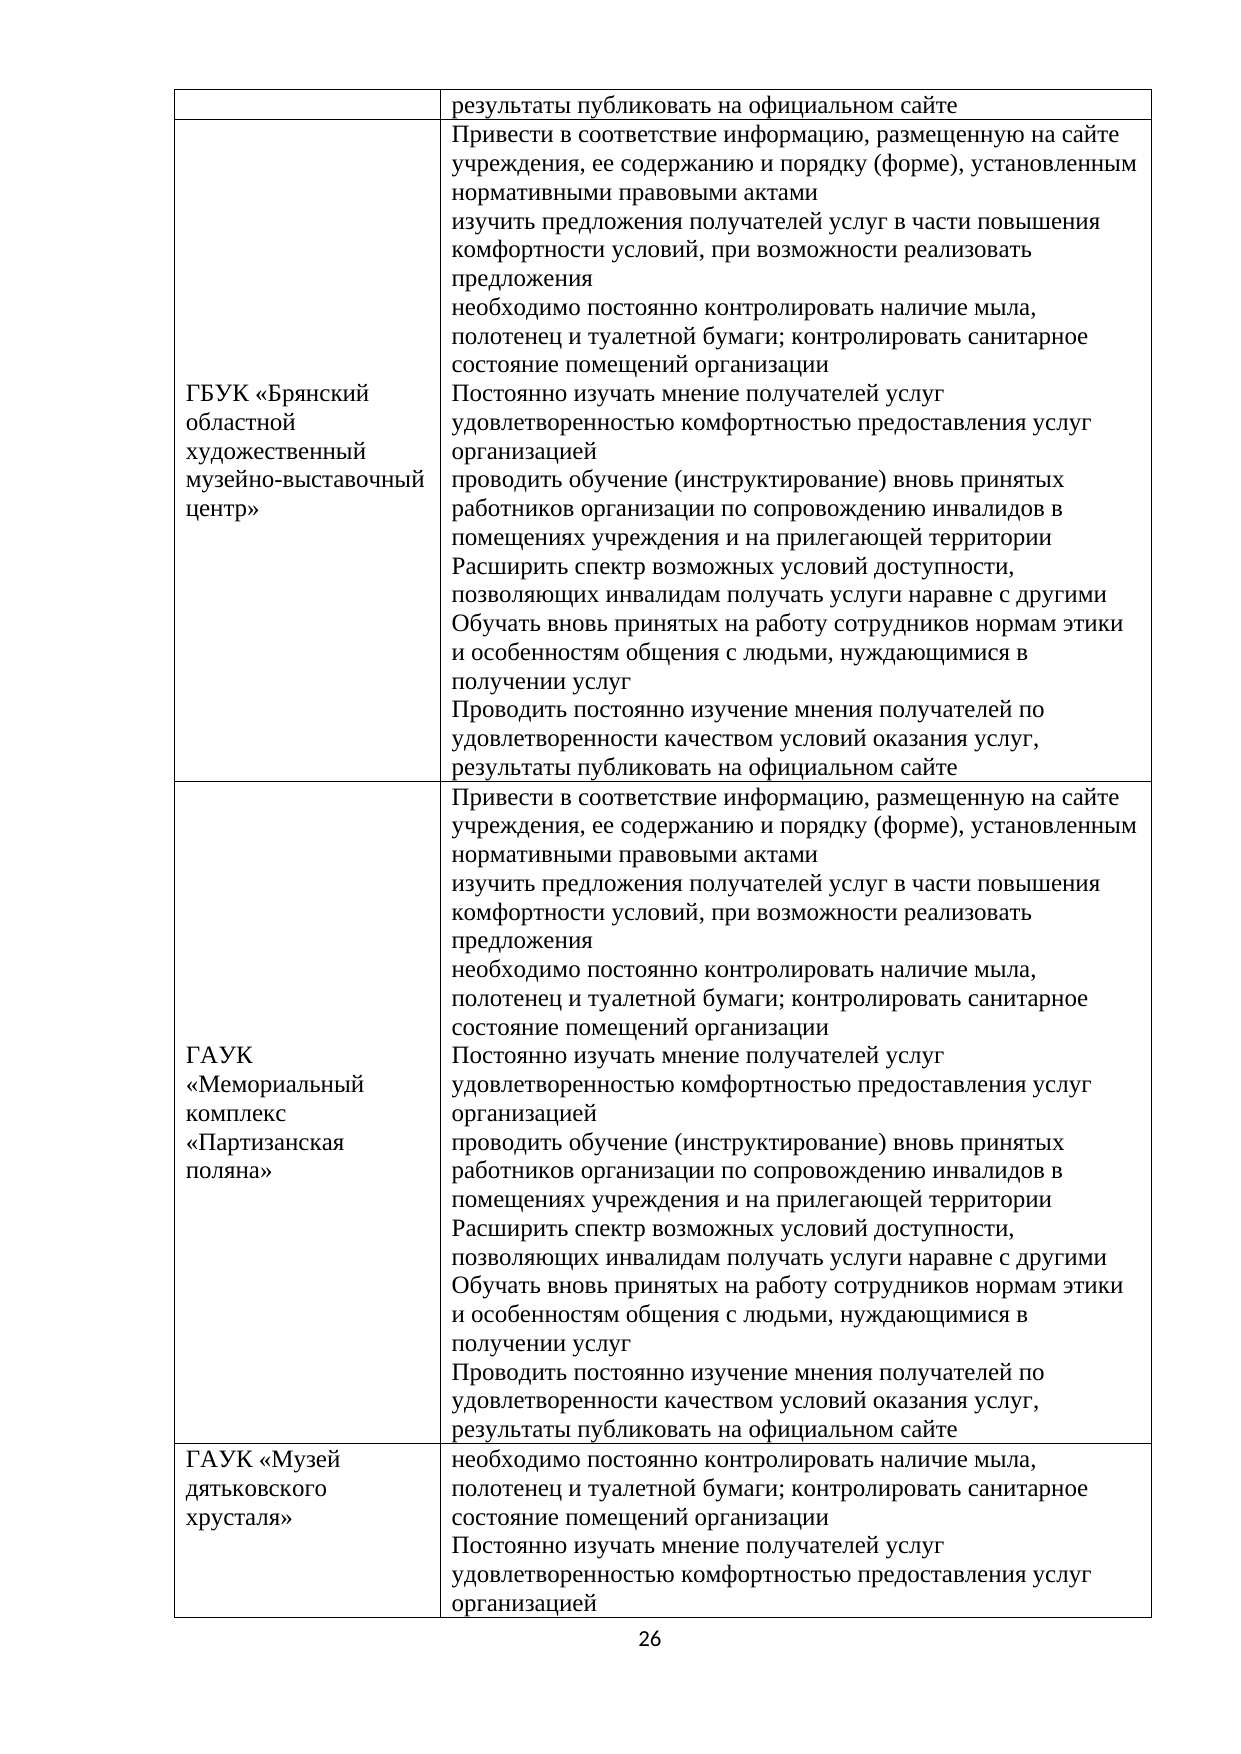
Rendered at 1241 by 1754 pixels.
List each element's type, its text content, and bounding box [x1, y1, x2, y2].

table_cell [175, 90, 440, 118]
table_cell ГАУК «Мемориальный комплекс «Партизанская поляна» [175, 782, 440, 1443]
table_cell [441, 120, 1151, 781]
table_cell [441, 1444, 1151, 1617]
table_cell ГБУК «Брянский областной художественный музейно-выставочный центр» [175, 120, 440, 781]
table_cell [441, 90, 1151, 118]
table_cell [175, 1444, 440, 1617]
